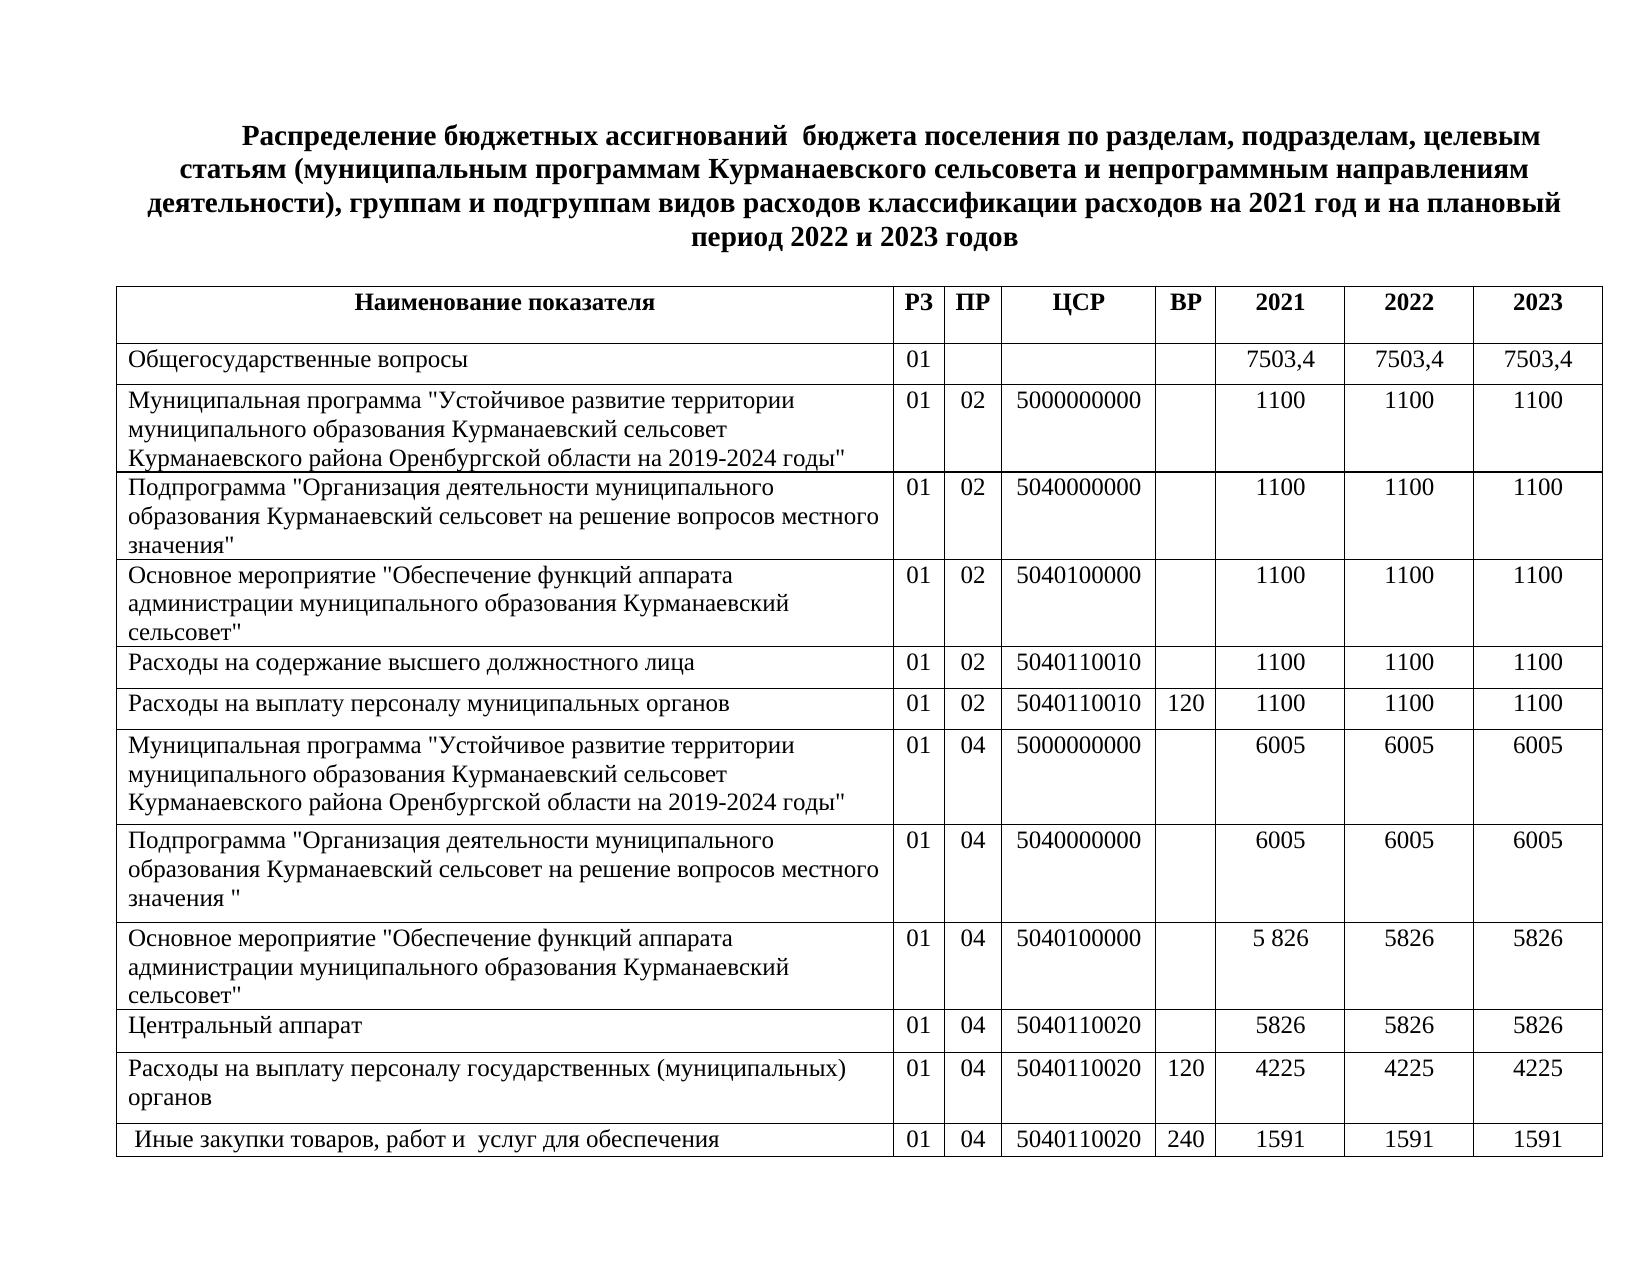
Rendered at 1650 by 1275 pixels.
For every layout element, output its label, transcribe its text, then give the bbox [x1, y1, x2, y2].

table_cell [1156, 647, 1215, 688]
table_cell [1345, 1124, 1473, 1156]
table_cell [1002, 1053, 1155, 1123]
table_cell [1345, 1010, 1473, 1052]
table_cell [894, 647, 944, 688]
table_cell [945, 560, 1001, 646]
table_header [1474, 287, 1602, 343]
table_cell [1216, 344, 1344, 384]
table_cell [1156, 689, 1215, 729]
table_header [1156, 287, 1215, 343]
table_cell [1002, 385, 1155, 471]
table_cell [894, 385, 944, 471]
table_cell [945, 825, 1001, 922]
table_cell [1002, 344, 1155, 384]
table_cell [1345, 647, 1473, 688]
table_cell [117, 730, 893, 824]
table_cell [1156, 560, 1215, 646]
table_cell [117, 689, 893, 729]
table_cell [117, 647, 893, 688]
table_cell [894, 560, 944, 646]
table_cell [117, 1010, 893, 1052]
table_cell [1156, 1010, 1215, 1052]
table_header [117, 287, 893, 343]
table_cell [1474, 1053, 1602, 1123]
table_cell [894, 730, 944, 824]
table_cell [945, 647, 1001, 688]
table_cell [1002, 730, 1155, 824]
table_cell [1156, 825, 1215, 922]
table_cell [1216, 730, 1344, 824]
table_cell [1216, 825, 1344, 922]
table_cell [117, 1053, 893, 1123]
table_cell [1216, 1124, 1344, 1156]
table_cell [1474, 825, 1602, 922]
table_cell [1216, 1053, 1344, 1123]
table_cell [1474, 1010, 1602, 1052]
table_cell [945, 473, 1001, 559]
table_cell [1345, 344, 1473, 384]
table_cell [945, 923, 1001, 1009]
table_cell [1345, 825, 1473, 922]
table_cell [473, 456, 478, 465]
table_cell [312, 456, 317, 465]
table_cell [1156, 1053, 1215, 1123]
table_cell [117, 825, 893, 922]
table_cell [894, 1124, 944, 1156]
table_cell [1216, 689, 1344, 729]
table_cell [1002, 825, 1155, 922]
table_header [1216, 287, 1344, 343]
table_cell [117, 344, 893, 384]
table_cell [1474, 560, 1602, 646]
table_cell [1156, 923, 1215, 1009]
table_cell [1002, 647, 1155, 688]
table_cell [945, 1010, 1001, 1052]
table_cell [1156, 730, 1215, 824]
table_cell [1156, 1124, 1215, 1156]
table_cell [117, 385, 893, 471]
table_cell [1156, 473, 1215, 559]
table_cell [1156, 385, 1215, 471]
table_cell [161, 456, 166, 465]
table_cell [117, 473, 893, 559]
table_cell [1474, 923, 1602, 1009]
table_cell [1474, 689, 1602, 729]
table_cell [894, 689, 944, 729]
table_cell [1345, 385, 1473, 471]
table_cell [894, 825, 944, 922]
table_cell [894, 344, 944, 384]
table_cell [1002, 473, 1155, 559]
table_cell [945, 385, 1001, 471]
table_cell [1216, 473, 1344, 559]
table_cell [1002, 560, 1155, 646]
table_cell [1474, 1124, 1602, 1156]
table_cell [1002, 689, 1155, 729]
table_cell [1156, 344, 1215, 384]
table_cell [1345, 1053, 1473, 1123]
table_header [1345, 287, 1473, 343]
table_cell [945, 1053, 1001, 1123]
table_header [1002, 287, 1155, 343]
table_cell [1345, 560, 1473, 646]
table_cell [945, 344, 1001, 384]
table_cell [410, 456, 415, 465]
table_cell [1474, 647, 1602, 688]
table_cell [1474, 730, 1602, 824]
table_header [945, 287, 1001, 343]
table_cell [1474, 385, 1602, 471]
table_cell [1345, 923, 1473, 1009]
text Распределение бюджетных ассигнований бюджета поселения по разделам, подразделам, целевым статьям (муниципальным программам Курманаевского сельсовета и непрограммным направлениям деятельности), группам и подгруппам видов расходов классификации расходов на 2021 год и на плановый период 2022 и 2023 годов [118, 118, 1591, 252]
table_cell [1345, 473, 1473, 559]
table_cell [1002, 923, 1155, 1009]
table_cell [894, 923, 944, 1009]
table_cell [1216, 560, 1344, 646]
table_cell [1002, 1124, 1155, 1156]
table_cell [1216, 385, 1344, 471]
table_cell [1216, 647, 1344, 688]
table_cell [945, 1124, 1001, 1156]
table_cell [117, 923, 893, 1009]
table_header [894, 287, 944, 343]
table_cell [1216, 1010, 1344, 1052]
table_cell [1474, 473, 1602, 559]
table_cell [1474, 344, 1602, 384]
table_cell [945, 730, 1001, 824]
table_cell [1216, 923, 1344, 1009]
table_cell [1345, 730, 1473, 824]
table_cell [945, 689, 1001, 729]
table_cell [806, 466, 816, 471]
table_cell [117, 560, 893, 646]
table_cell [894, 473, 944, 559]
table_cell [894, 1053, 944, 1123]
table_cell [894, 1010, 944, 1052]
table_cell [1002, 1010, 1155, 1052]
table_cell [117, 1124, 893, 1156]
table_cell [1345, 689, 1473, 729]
